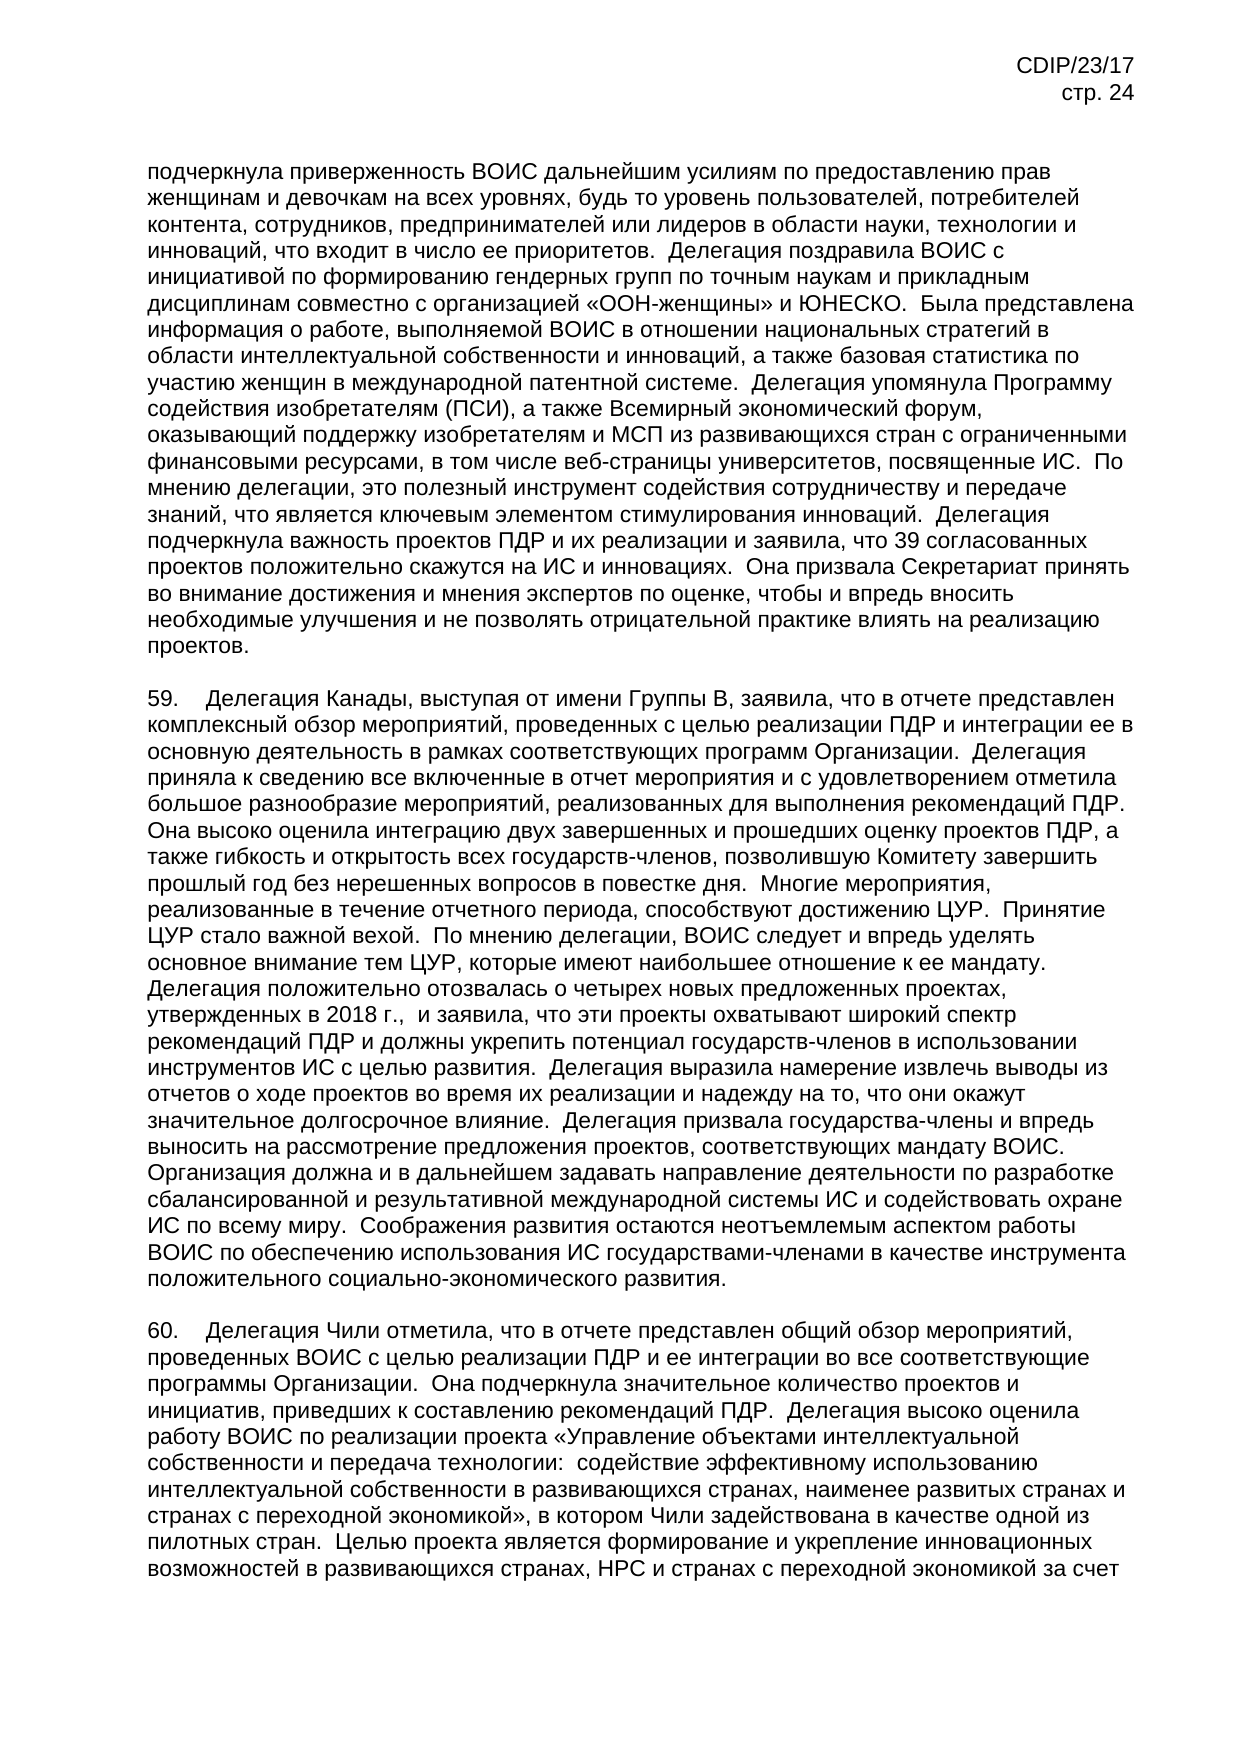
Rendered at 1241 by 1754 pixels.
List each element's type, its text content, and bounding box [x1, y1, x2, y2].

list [147, 158, 1134, 659]
list Делегация Канады, выступая от имени Группы В, заявила, что в отчете представлен комплексный обзор мероприятий, проведенных с целью реализации ПДР и интеграции ее в основную деятельность в рамках соответствующих программ Организации. Делегация приняла к сведению все включенные в отчет мероприятия и с удовлетворением отметила большое разнообразие мероприятий, реализованных для выполнения рекомендаций ПДР. Она высоко оценила интеграцию двух завершенных и прошедших оценку проектов ПДР, а также гибкость и открытость всех государств-членов, позволившую Комитету завершить прошлый год без нерешенных вопросов в повестке дня. Многие мероприятия, реализованные в течение отчетного периода, способствуют достижению ЦУР. Принятие ЦУР стало важной вехой. По мнению делегации, ВОИС следует и впредь уделять основное внимание тем ЦУР, которые имеют наибольшее отношение к ее мандату. Делегация положительно отозвалась о четырех новых предложенных проектах, утвержденных в 2018 г., и заявила, что эти проекты охватывают широкий спектр рекомендаций ПДР и должны укрепить потенциал государств-членов в использовании инструментов ИС с целью развития. Делегация выразила намерение извлечь выводы из отчетов о ходе проектов во время их реализации и надежду на то, что они окажут значительное долгосрочное влияние. Делегация призвала государства-члены и впредь выносить на рассмотрение предложения проектов, соответствующих мандату ВОИС. Организация должна и в дальнейшем задавать направление деятельности по разработке сбалансированной и результативной международной системы ИС и содействовать охране ИС по всему миру. Соображения развития остаются неотъемлемым аспектом работы ВОИС по обеспечению использования ИС государствами-членами в качестве инструмента положительного социально-экономического развития. [147, 685, 1134, 1291]
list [147, 1317, 1134, 1581]
